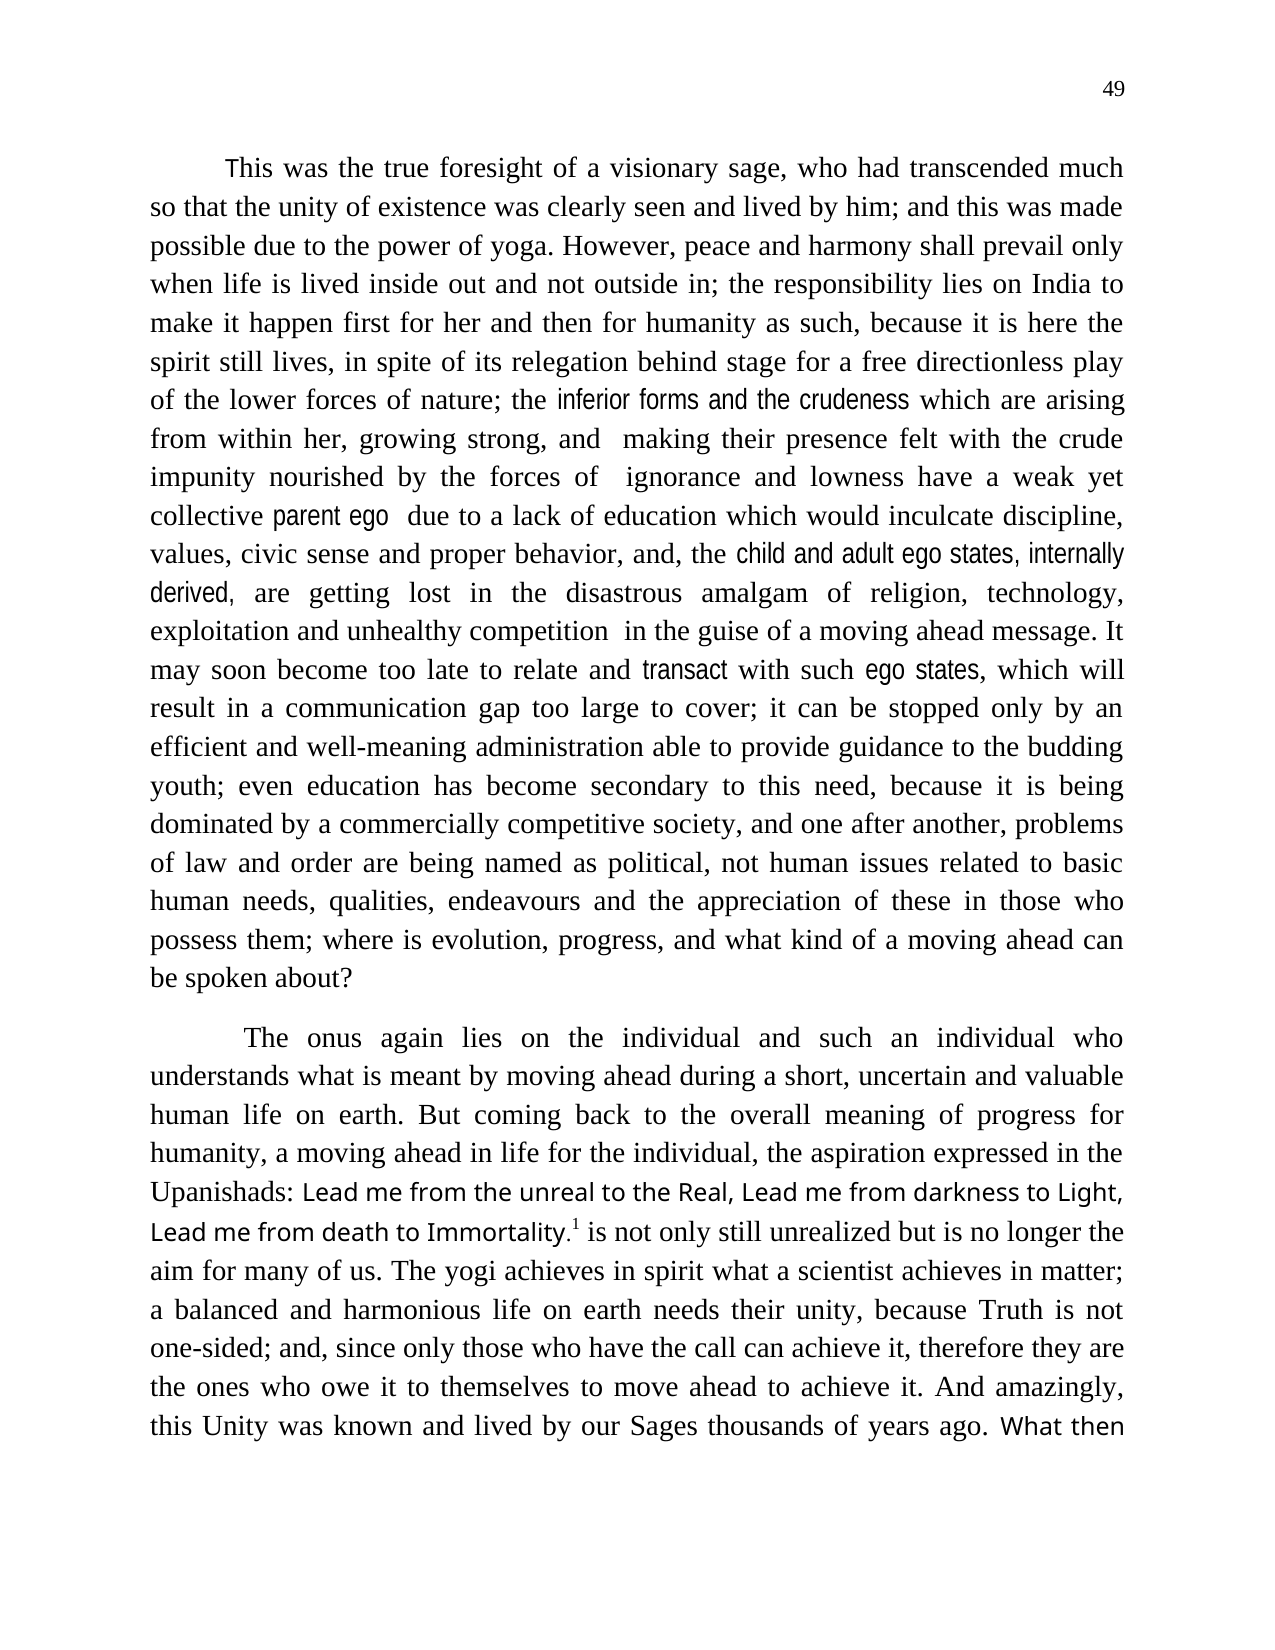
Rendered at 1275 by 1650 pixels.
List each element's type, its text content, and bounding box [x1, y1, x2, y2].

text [150, 1020, 1125, 1442]
text This was the true foresight of a visionary sage, who had transcended much so that the unity of existence was clearly seen and lived by him; and this was made possible due to the power of yoga. However, peace and harmony shall prevail only when life is lived inside out and not outside in; the responsibility lies on India to make it happen first for her and then for humanity as such, because it is here the spirit still lives, in spite of its relegation behind stage for a free directionless play of the lower forces of nature; the inferior forms and the crudeness which are arising from within her, growing strong, and making their presence felt with the crude impunity nourished by the forces of ignorance and lowness have a weak yet collective parent ego due to a lack of education which would inculcate discipline, values, civic sense and proper behavior, and, the child and adult ego states, internally derived, are getting lost in the disastrous amalgam of religion, technology, exploitation and unhealthy competition in the guise of a moving ahead message. It may soon become too late to relate and transact with such ego states, which will result in a communication gap too large to cover; it can be stopped only by an efficient and well-meaning administration able to provide guidance to the budding youth; even education has become secondary to this need, because it is being dominated by a commercially competitive society, and one after another, problems of law and order are being named as political, not human issues related to basic human needs, qualities, endeavours and the appreciation of these in those who possess them; where is evolution, progress, and what kind of a moving ahead can be spoken about? [150, 150, 1125, 994]
